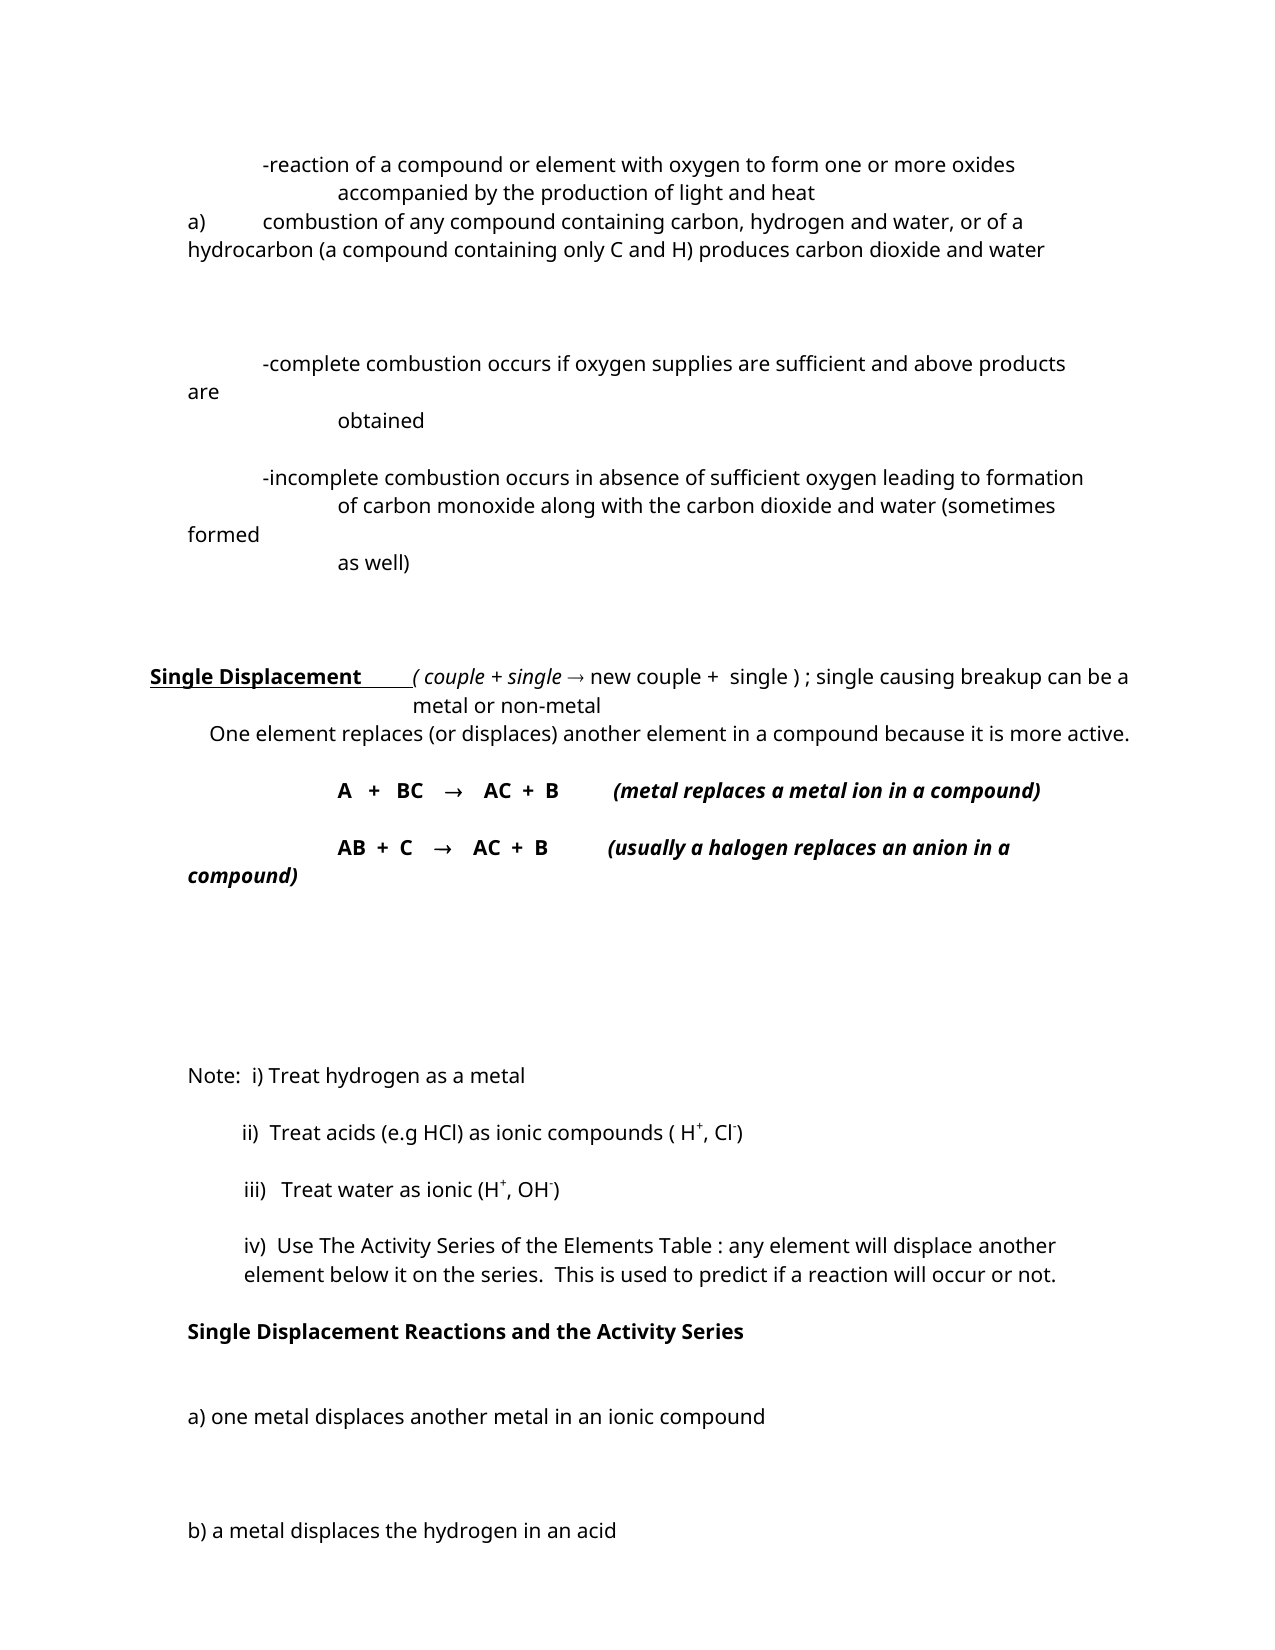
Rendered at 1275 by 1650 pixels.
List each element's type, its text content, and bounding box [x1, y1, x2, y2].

text a) combustion of any compound containing carbon, hydrogen and water, or of a hydrocarbon (a compound containing only C and H) produces carbon dioxide and water [187, 207, 1087, 264]
text -complete combustion occurs if oxygen supplies are sufficient and above products are [187, 349, 1087, 406]
text of carbon monoxide along with the carbon dioxide and water (sometimes formed [187, 491, 1087, 548]
text Single Displacement Reactions and the Activity Series [187, 1317, 1087, 1345]
text ii) Treat acids (e.g HCl) as ionic compounds ( H+, Cl-) [187, 1118, 1087, 1146]
text AB + C AC + B (usually a halogen replaces an anion in a compound) [187, 833, 1087, 890]
text b) a metal displaces the hydrogen in an acid [187, 1516, 1087, 1544]
text iv) Use The Activity Series of the Elements Table : any element will displace another element below it on the series. This is used to predict if a reaction will occur or not. [244, 1232, 1087, 1288]
text A + BC AC + B (metal replaces a metal ion in a compound) [187, 776, 1087, 805]
text obtained [187, 406, 1087, 434]
text Single Displacement ( couple + single new couple + single ) ; single causing breakup can be a metal or non-metal [150, 662, 1144, 719]
text Note: i) Treat hydrogen as a metal [187, 1061, 1087, 1089]
text -reaction of a compound or element with oxygen to form one or more oxides accompanied by the production of light and heat [262, 150, 1087, 207]
text -incomplete combustion occurs in absence of sufficient oxygen leading to formation [187, 463, 1087, 491]
text One element replaces (or displaces) another element in a compound because it is more active. [187, 719, 1144, 748]
text a) one metal displaces another metal in an ionic compound [187, 1402, 1087, 1431]
text as well) [187, 548, 1087, 577]
list Treat water as ionic (H+, OH-) [244, 1175, 1087, 1203]
